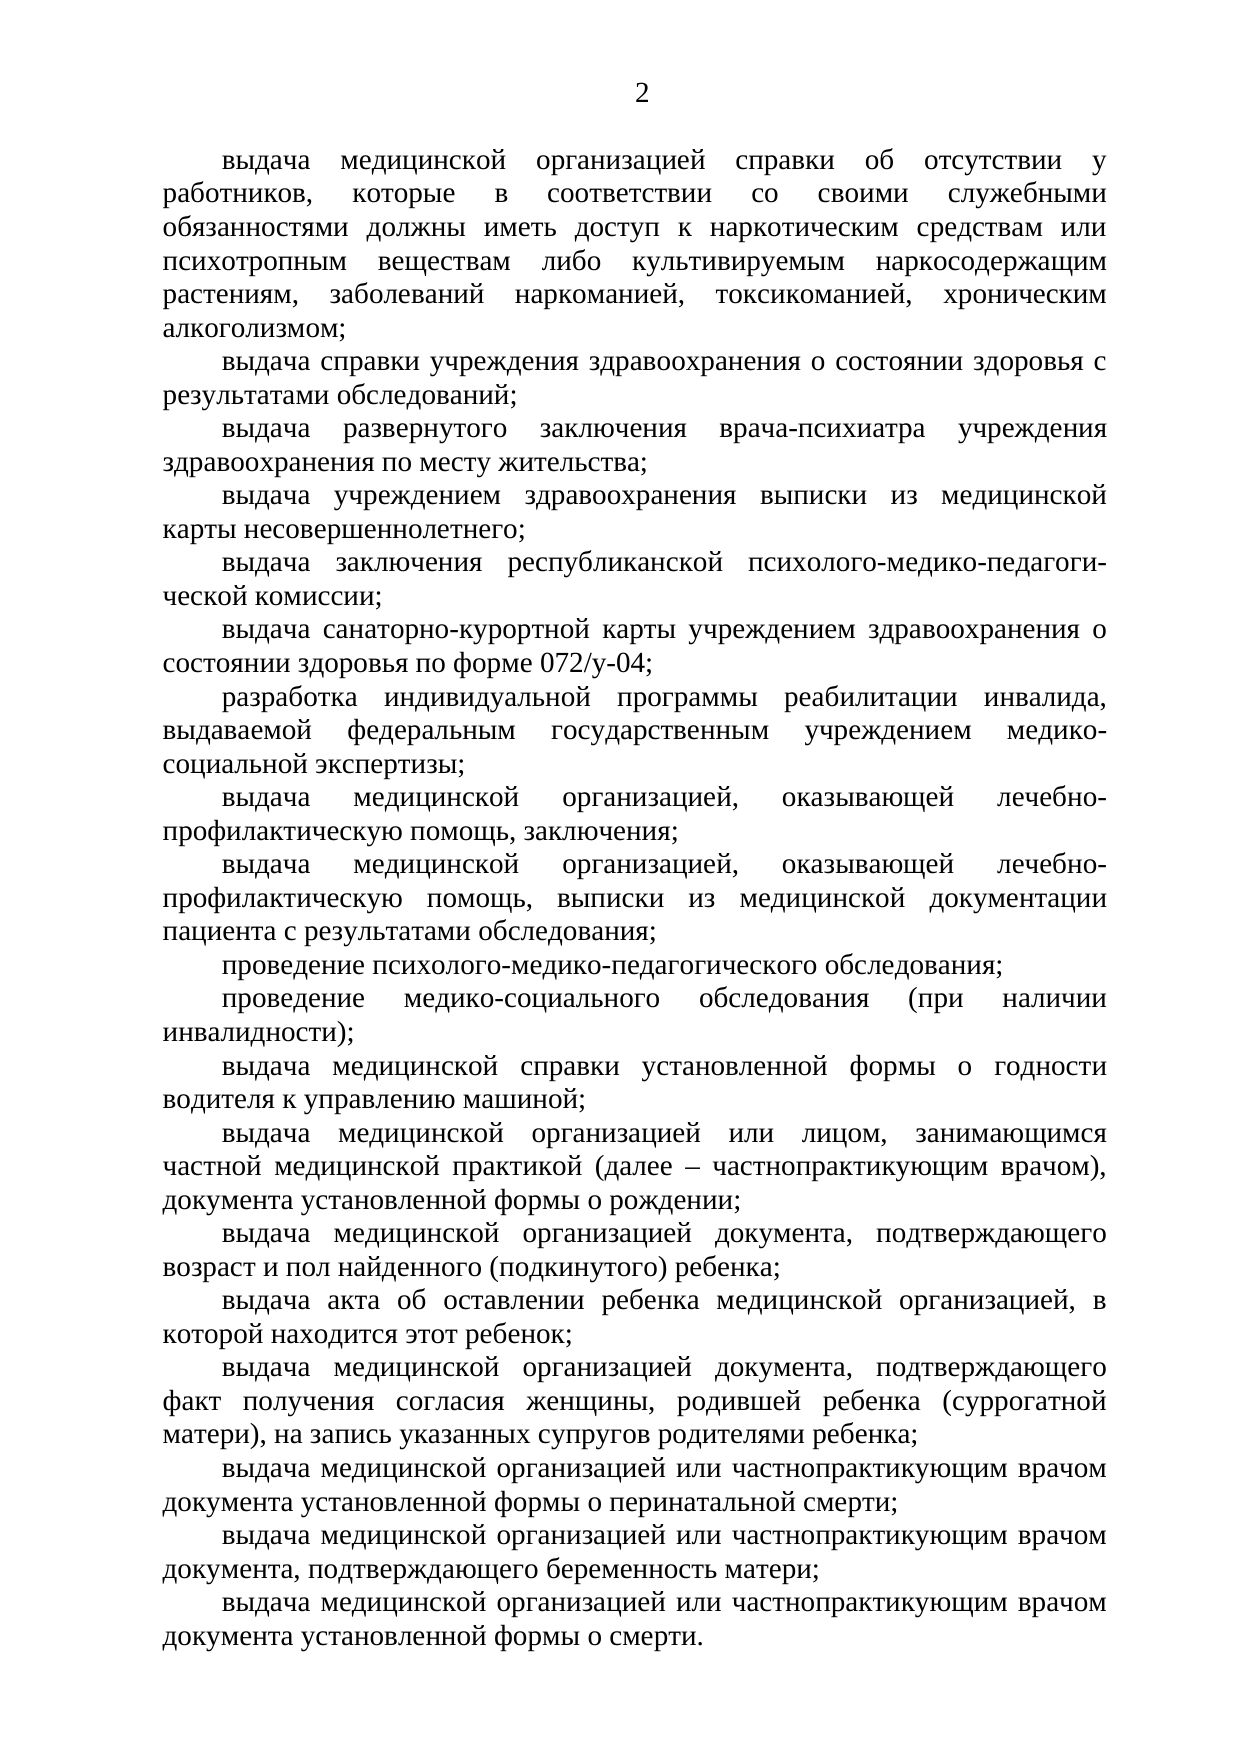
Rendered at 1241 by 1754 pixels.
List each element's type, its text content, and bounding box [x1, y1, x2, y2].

text выдача медицинской организацией или частнопрактикующим врачом документа установленной формы о перинатальной смерти; [162, 1450, 1107, 1517]
text проведение медико-социального обследования (при наличии инвалидности); [162, 981, 1107, 1048]
text выдача справки учреждения здравоохранения о состоянии здоровья с результатами обследований; [162, 343, 1107, 410]
text выдача медицинской организацией, оказывающей лечебно-профилактическую помощь, выписки из медицинской документации пациента с результатами обследования; [162, 846, 1107, 947]
text выдача учреждением здравоохранения выписки из медицинской карты несовершеннолетнего; [162, 477, 1107, 544]
text выдача медицинской организацией или частнопрактикующим врачом документа установленной формы о смерти. [162, 1584, 1107, 1651]
text выдача медицинской организацией документа, подтверждающего факт получения согласия женщины, родившей ребенка (суррогатной матери), на запись указанных супругов родителями ребенка; [162, 1349, 1107, 1450]
text выдача развернутого заключения врача-психиатра учреждения здравоохранения по месту жительства; [162, 410, 1107, 477]
text выдача медицинской организацией документа, подтверждающего возраст и пол найденного (подкинутого) ребенка; [162, 1215, 1107, 1282]
text выдача медицинской организацией или частнопрактикующим врачом документа, подтверждающего беременность матери; [162, 1517, 1107, 1584]
text выдача санаторно-курортной карты учреждением здравоохранения о состоянии здоровья по форме 072/у-04; [162, 612, 1107, 679]
text выдача медицинской организацией справки об отсутствии у работников, которые в соответствии со своими служебными обязанностями должны иметь доступ к наркотическим средствам или психотропным веществам либо культивируемым наркосодержащим растениям, заболеваний наркоманией, токсикоманией, хроническим алкоголизмом; [162, 142, 1107, 343]
text проведение психолого-медико-педагогического обследования; [162, 947, 1107, 981]
text выдача медицинской организацией, оказывающей лечебно-профилактическую помощь, заключения; [162, 779, 1107, 846]
text разработка индивидуальной программы реабилитации инвалида, выдаваемой федеральным государственным учреждением медико-социальной экспертизы; [162, 679, 1107, 779]
text выдача заключения республиканской психолого-медико-педагоги-ческой комиссии; [162, 544, 1107, 612]
text выдача акта об оставлении ребенка медицинской организацией, в которой находится этот ребенок; [162, 1282, 1107, 1349]
text выдача медицинской справки установленной формы о годности водителя к управлению машиной; [162, 1048, 1107, 1115]
text выдача медицинской организацией или лицом, занимающимся частной медицинской практикой (далее – частнопрактикующим врачом), документа установленной формы о рождении; [162, 1115, 1107, 1215]
